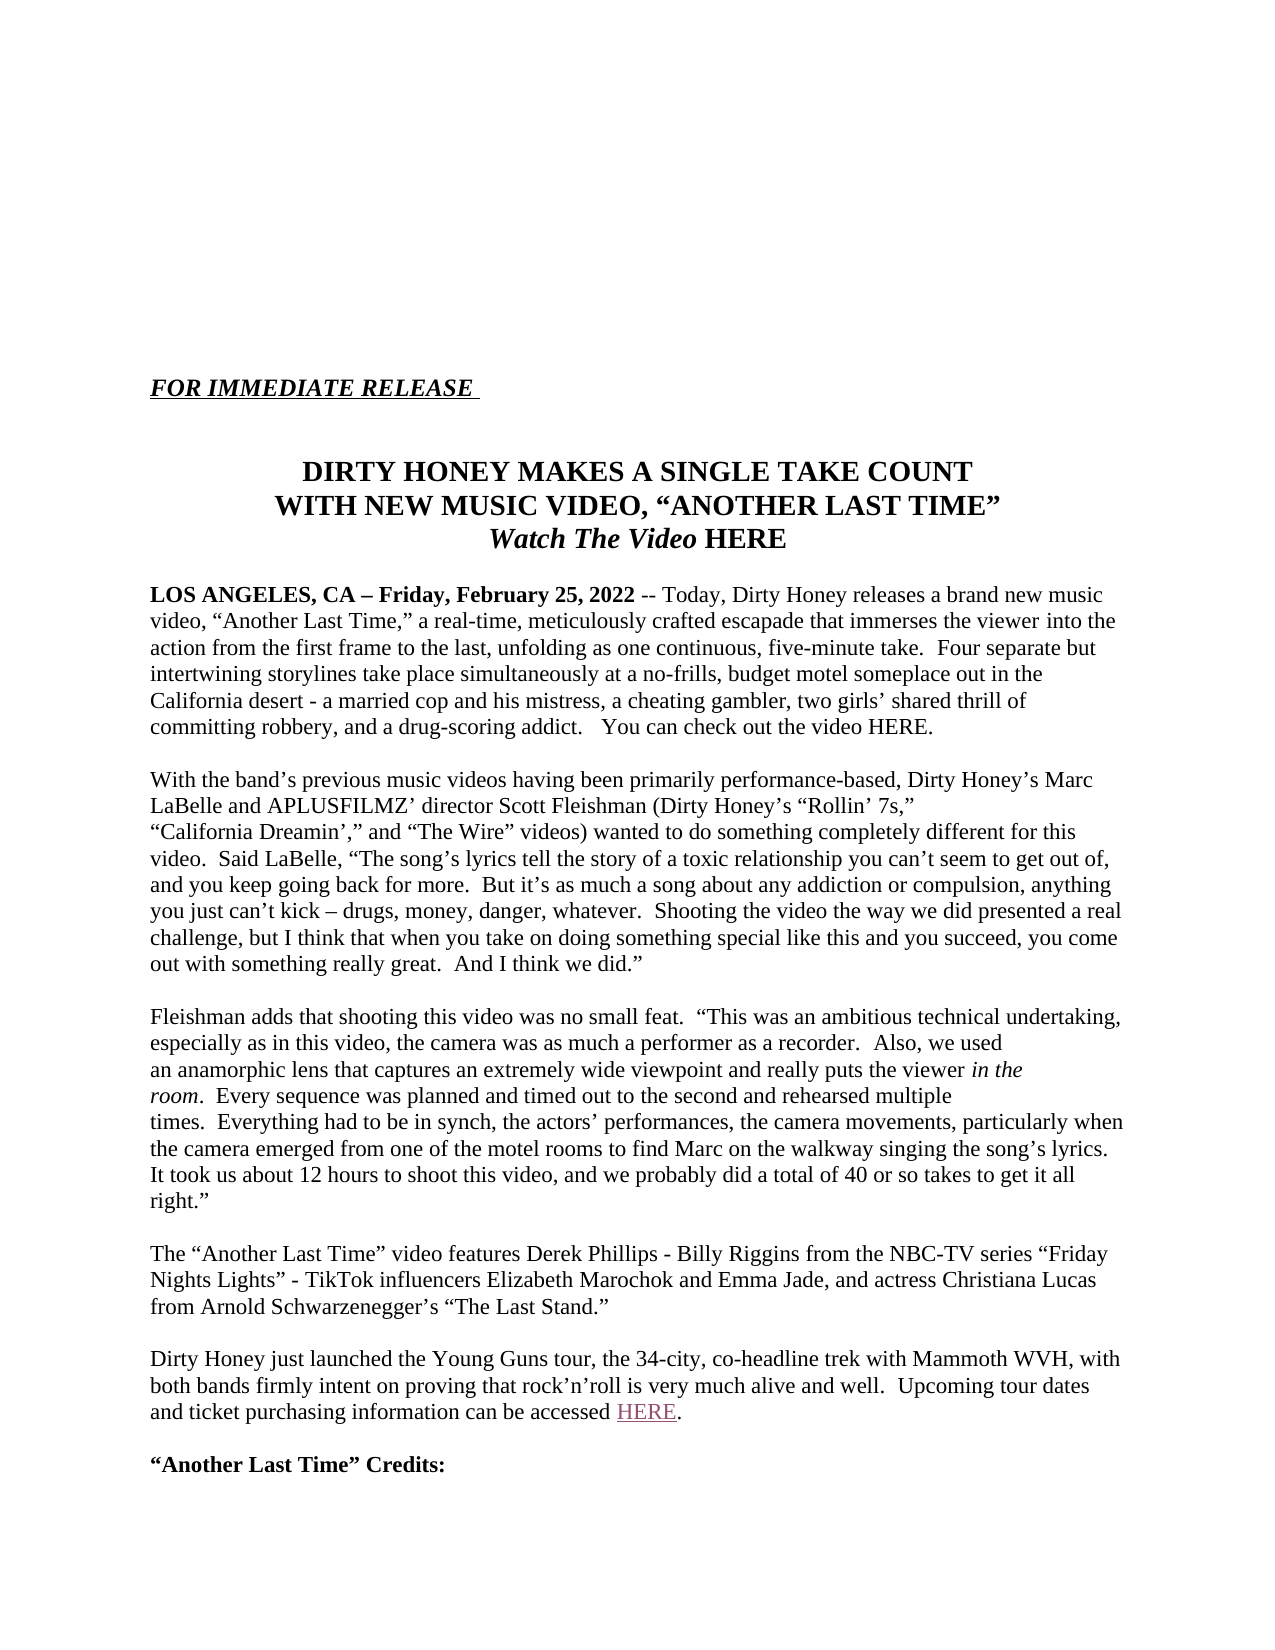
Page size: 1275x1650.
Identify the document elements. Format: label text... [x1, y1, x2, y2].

text The “Another Last Time” video features Derek Phillips - Billy Riggins from the NBC-TV series “Friday Nights Lights” - TikTok influencers Elizabeth Marochok and Emma Jade, and actress Christiana Lucas from Arnold Schwarzenegger’s “The Last Stand.” [150, 1240, 1125, 1319]
text Watch The Video HERE [150, 521, 1125, 555]
text “Another Last Time” Credits: [150, 1451, 1125, 1477]
text WITH NEW MUSIC VIDEO, “ANOTHER LAST TIME” [150, 488, 1125, 521]
text Dirty Honey just launched the Young Guns tour, the 34-city, co-headline trek with Mammoth WVH, with both bands firmly intent on proving that rock’n’roll is very much alive and well. Upcoming tour dates and ticket purchasing information can be accessed HERE. [150, 1346, 1125, 1424]
text With the band’s previous music videos having been primarily performance-based, Dirty Honey’s Marc LaBelle and APLUSFILMZ’ director Scott Fleishman (Dirty Honey’s “Rollin’ 7s,” “California Dreamin’,” and “The Wire” videos) wanted to do something completely different for this video. Said LaBelle, “The song’s lyrics tell the story of a toxic relationship you can’t seem to get out of, and you keep going back for more. But it’s as much a song about any addiction or compulsion, anything you just can’t kick – drugs, money, danger, whatever. Shooting the video the way we did presented a real challenge, but I think that when you take on doing something special like this and you succeed, you come out with something really great. And I think we did.” [150, 766, 1125, 977]
text LOS ANGELES, CA – Friday, February 25, 2022 -- Today, Dirty Honey releases a brand new music video, “Another Last Time,” a real-time, meticulously crafted escapade that immerses the viewer into the action from the first frame to the last, unfolding as one continuous, five-minute take. Four separate but intertwining storylines take place simultaneously at a no-frills, budget motel someplace out in the California desert - a married cop and his mistress, a cheating gambler, two girls’ shared thrill of committing robbery, and a drug-scoring addict. You can check out the video HERE. [150, 581, 1125, 739]
text DIRTY HONEY MAKES A SINGLE TAKE COUNT [150, 454, 1125, 488]
text FOR IMMEDIATE RELEASE [150, 373, 1125, 402]
text Fleishman adds that shooting this video was no small feat. “This was an ambitious technical undertaking, especially as in this video, the camera was as much a performer as a recorder. Also, we used an anamorphic lens that captures an extremely wide viewpoint and really puts the viewer in the room. Every sequence was planned and timed out to the second and rehearsed multiple times. Everything had to be in synch, the actors’ performances, the camera movements, particularly when the camera emerged from one of the motel rooms to find Marc on the walkway singing the song’s lyrics. It took us about 12 hours to shoot this video, and we probably did a total of 40 or so takes to get it all right.” [150, 1003, 1125, 1214]
